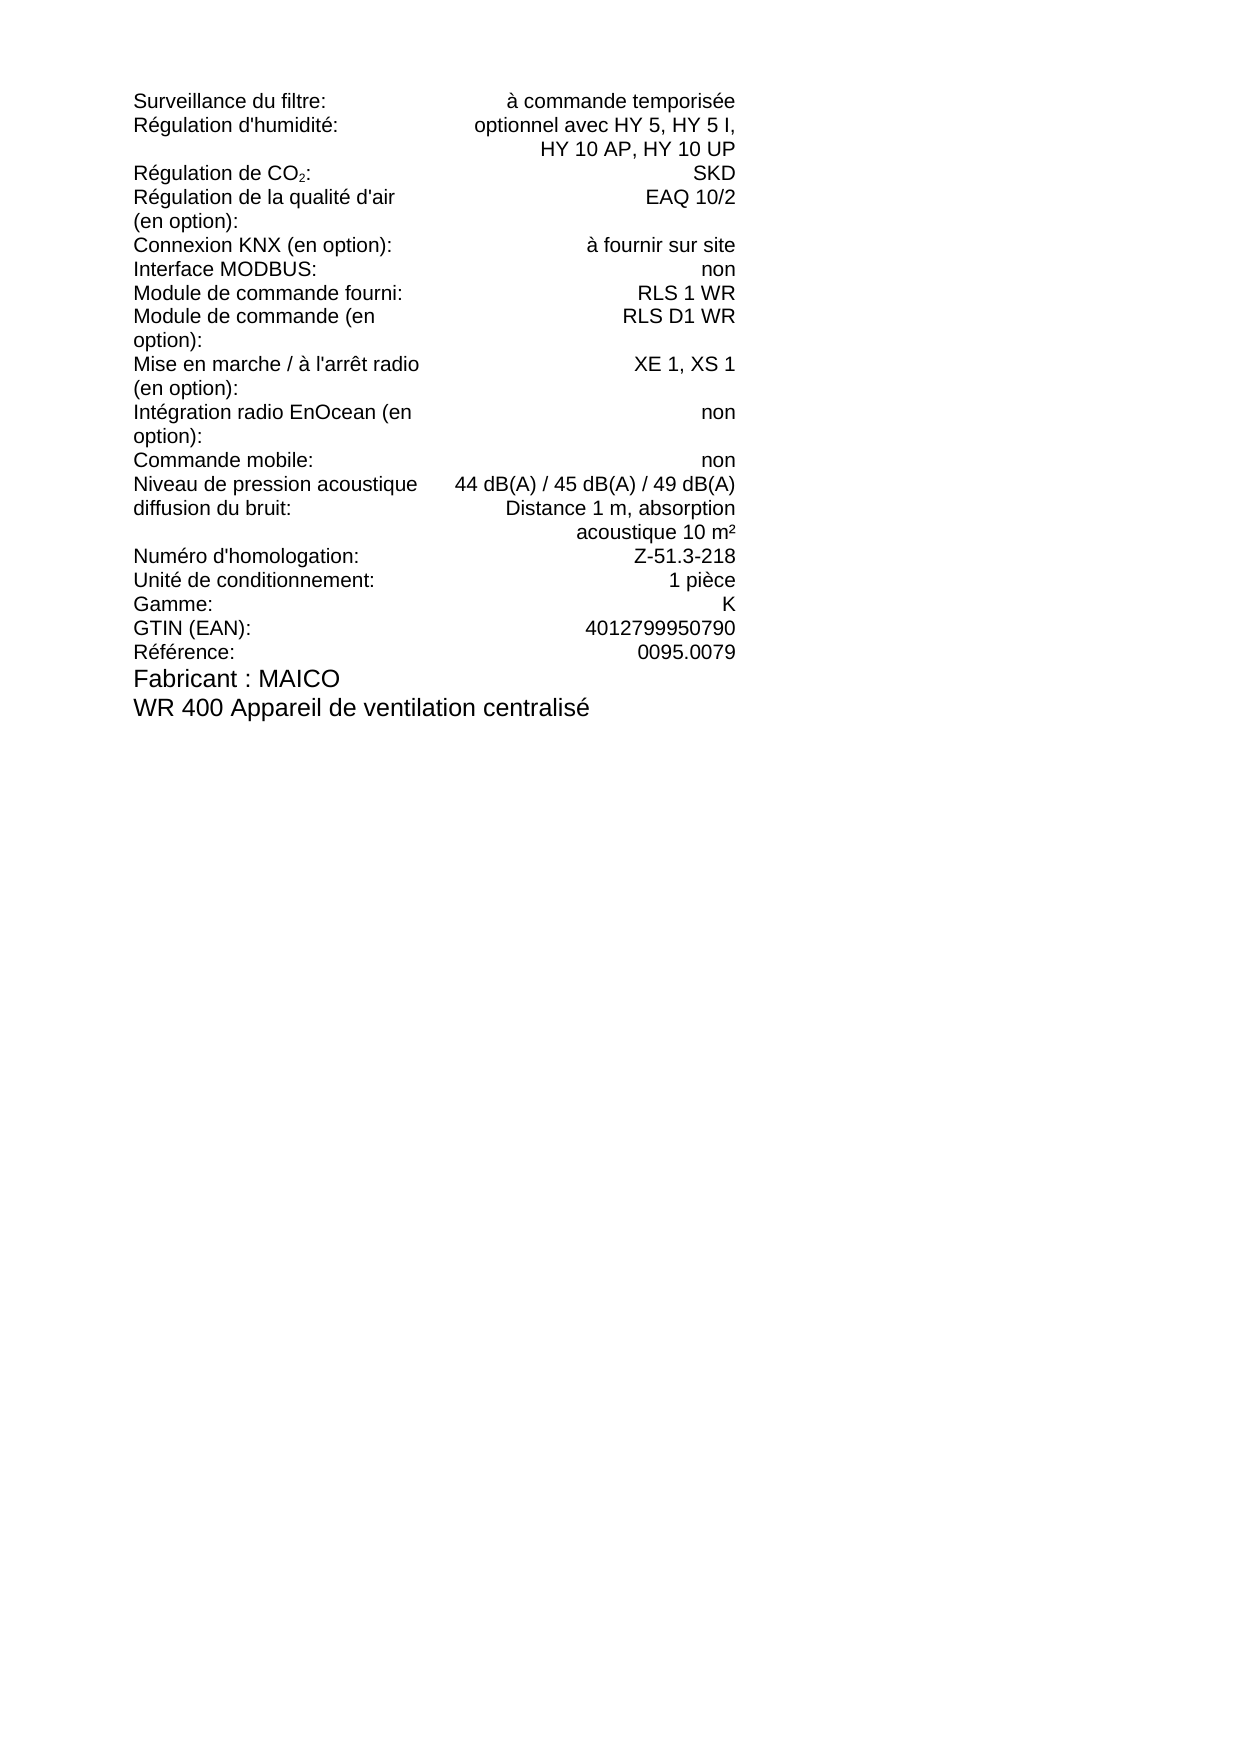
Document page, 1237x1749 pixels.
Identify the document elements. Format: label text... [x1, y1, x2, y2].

table_cell Unité de conditionnement: [122, 568, 434, 592]
table_cell Niveau de pression acoustique diffusion du bruit: [122, 472, 434, 544]
table_cell Commande mobile: [122, 448, 434, 472]
table_cell à fournir sur site [434, 233, 747, 256]
table_cell non [434, 448, 747, 472]
table_cell Numéro d'homologation: [122, 544, 434, 568]
table_cell 1 pièce [434, 568, 747, 592]
table_cell Module de commande (en option): [122, 304, 434, 352]
table_cell non [434, 400, 747, 448]
table_cell SKD [434, 161, 747, 184]
table_cell Connexion KNX (en option): [122, 233, 434, 256]
table_cell Mise en marche / à l'arrêt radio (en option): [122, 352, 434, 400]
table_cell Régulation de la qualité d'air (en option): [122, 185, 434, 232]
table_cell XE 1, XS 1 [434, 352, 747, 400]
table_cell Gamme: [122, 592, 434, 616]
text WR 400 Appareil de ventilation centralisé [133, 692, 1148, 721]
table_cell Intégration radio EnOcean (en option): [122, 400, 434, 448]
text Fabricant : MAICO [133, 664, 1148, 692]
table_cell Régulation d'humidité: [122, 113, 434, 161]
table_cell 44 dB(A) / 45 dB(A) / 49 dB(A) Distance 1 m, absorption acoustique 10 m² [434, 472, 747, 544]
table_cell RLS D1 WR [434, 304, 747, 352]
table_cell optionnel avec HY 5, HY 5 I, HY 10 AP, HY 10 UP [434, 113, 747, 161]
table_cell Interface MODBUS: [122, 256, 434, 280]
table_cell Module de commande fourni: [122, 280, 434, 304]
table_cell 0095.0079 [434, 640, 747, 664]
table_cell Surveillance du filtre: [122, 89, 434, 113]
table_cell GTIN (EAN): [122, 616, 434, 640]
table_cell 4012799950790 [434, 616, 747, 640]
table_cell non [434, 256, 747, 280]
table_cell à commande temporisée [434, 89, 747, 113]
table_cell RLS 1 WR [434, 280, 747, 304]
table_cell Référence: [122, 640, 434, 664]
table_cell Régulation de CO2: [122, 161, 434, 184]
table_cell EAQ 10/2 [434, 185, 747, 232]
table_cell Z-51.3-218 [434, 544, 747, 568]
table_cell K [434, 592, 747, 616]
